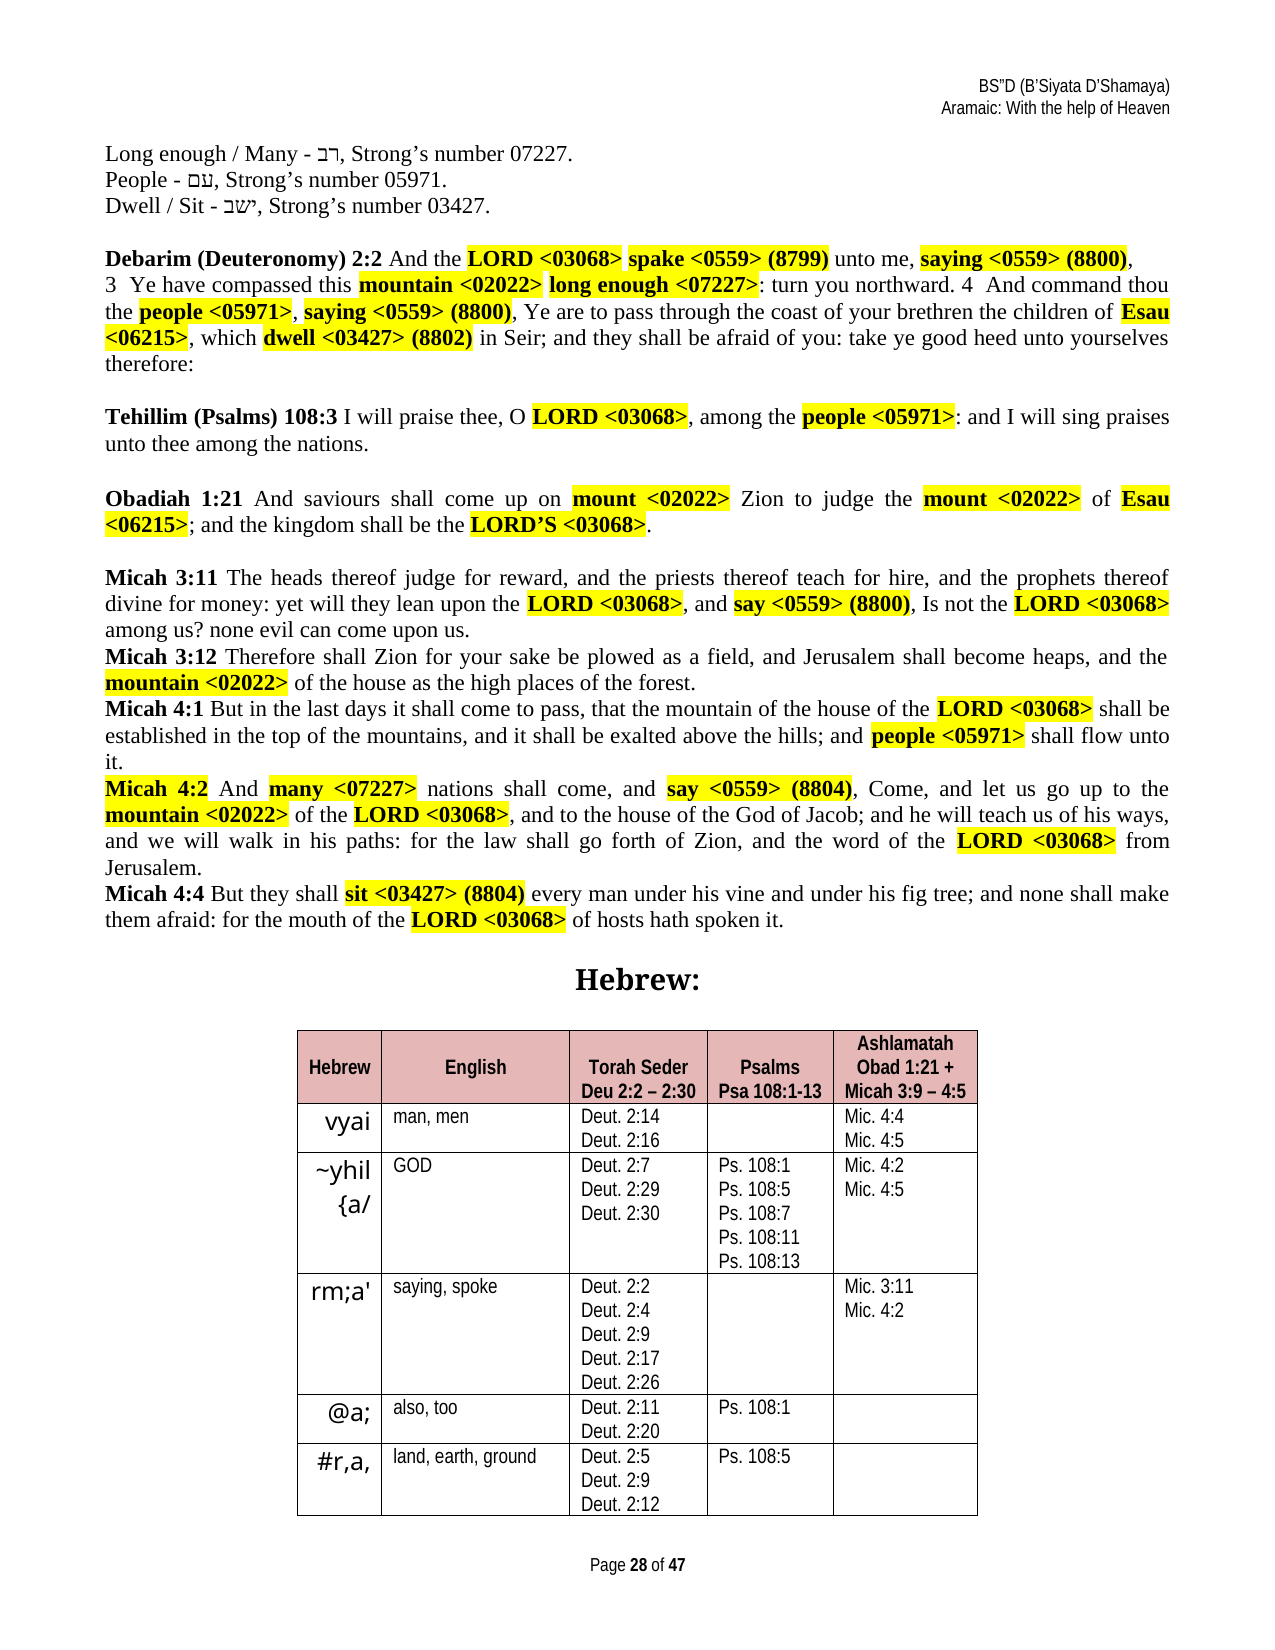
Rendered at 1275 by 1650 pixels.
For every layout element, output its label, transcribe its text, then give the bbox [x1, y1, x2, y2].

text Hebrew: [105, 959, 1170, 999]
table_cell Ps. 108:5 [708, 1444, 833, 1515]
text Micah 4:2 And many <07227> nations shall come, and say <0559> (8804), Come, and let us go up to the mountain <02022> of the LORD <03068>, and to the house of the God of Jacob; and he will teach us of his ways, and we will walk in his paths: for the law shall go forth of Zion, and the word of the LORD <03068> from Jerusalem. [105, 774, 1170, 880]
table_cell man, men [382, 1104, 569, 1152]
table_cell Deut. 2:14 Deut. 2:16 [570, 1104, 707, 1152]
text Micah 4:4 But they shall sit <03427> (8804) every man under his vine and under his fig tree; and none shall make them afraid: for the mouth of the LORD <03068> of hosts hath spoken it. [525, 880, 1170, 933]
text People - עם, Strong’s number 05971. [105, 166, 1170, 192]
text Tehillim (Psalms) 108:3 I will praise thee, O LORD <03068>, among the people <05971>: and I will sing praises unto thee among the nations. [105, 403, 1170, 456]
table_cell land, earth, ground [382, 1444, 569, 1515]
table_cell [834, 1444, 977, 1515]
table_cell [708, 1274, 833, 1393]
table_cell Deut. 2:11 Deut. 2:20 [570, 1395, 707, 1442]
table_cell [570, 1444, 707, 1515]
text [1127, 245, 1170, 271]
text Micah 4:1 But in the last days it shall come to pass, that the mountain of the house of the LORD <03068> shall be established in the top of the mountains, and it shall be exalted above the hills; and people <05971> shall flow unto it. [105, 696, 1170, 774]
table_cell vyai [298, 1104, 381, 1152]
table_cell ~yhil{a/ [298, 1153, 381, 1273]
table_cell Mic. 4:4 Mic. 4:5 [834, 1104, 977, 1152]
table_header Hebrew [298, 1031, 381, 1103]
table_cell @a; [298, 1395, 381, 1442]
table_cell [834, 1395, 977, 1442]
table_header Torah Seder Deu 2:2 – 2:30 [570, 1031, 707, 1103]
table_cell Mic. 3:11 Mic. 4:2 [834, 1274, 977, 1393]
text Micah 3:11 The heads thereof judge for reward, and the priests thereof teach for hire, and the prophets thereof divine for money: yet will they lean upon the LORD <03068>, and say <0559> (8800), Is not the LORD <03068> among us? none evil can come upon us. [105, 564, 1170, 643]
table_cell Ps. 108:1 Ps. 108:5 Ps. 108:7 Ps. 108:11 Ps. 108:13 [708, 1153, 833, 1273]
table_cell #r,a, [298, 1444, 381, 1515]
table_cell Deut. 2:2 Deut. 2:4 Deut. 2:9 Deut. 2:17 Deut. 2:26 [570, 1274, 707, 1393]
table_cell Mic. 4:2 Mic. 4:5 [834, 1153, 977, 1273]
table_header Psalms Psa 108:1-13 [708, 1031, 833, 1103]
table_cell Ps. 108:1 [708, 1395, 833, 1442]
text Obadiah 1:21 And saviours shall come up on mount <02022> Zion to judge the mount <02022> of Esau <06215>; and the kingdom shall be the LORD’S <03068>. [105, 485, 572, 537]
text Micah 3:12 Therefore shall Zion for your sake be plowed as a field, and Jerusalem shall become heaps, and the mountain <02022> of the house as the high places of the forest. [105, 643, 1170, 696]
table_cell Deut. 2:7 Deut. 2:29 Deut. 2:30 [570, 1153, 707, 1273]
table_cell rm;a' [298, 1274, 381, 1393]
table_cell [708, 1104, 833, 1152]
text Micah 4:4 But they shall sit <03427> (8804) every man under his vine and under his fig tree; and none shall make them afraid: for the mouth of the LORD <03068> of hosts hath spoken it. [105, 880, 411, 933]
table_header English [382, 1031, 569, 1103]
text Dwell / Sit - ישב, Strong’s number 03427. [105, 192, 1170, 219]
table_cell also, too [382, 1395, 569, 1442]
text Debarim (Deuteronomy) 2:2 And the LORD <03068> spake <0559> (8799) unto me, saying <0559> (8800), [105, 245, 467, 271]
text Obadiah 1:21 And saviours shall come up on mount <02022> Zion to judge the mount <02022> of Esau <06215>; and the kingdom shall be the LORD’S <03068>. [646, 485, 1170, 537]
table_cell GOD [382, 1153, 569, 1273]
table_cell saying, spoke [382, 1274, 569, 1393]
table_header Ashlamatah Obad 1:21 + Micah 3:9 – 4:5 [834, 1031, 977, 1103]
text 3 Ye have compassed this mountain <02022> long enough <07227>: turn you northward. 4 And command thou the people <05971>, saying <0559> (8800), Ye are to pass through the coast of your brethren the children of Esau <06215>, which dwell <03427> (8802) in Seir; and they shall be afraid of you: take ye good heed unto yourselves therefore: [105, 271, 1170, 377]
text Long enough / Many - רב, Strong’s number 07227. [105, 140, 1170, 166]
